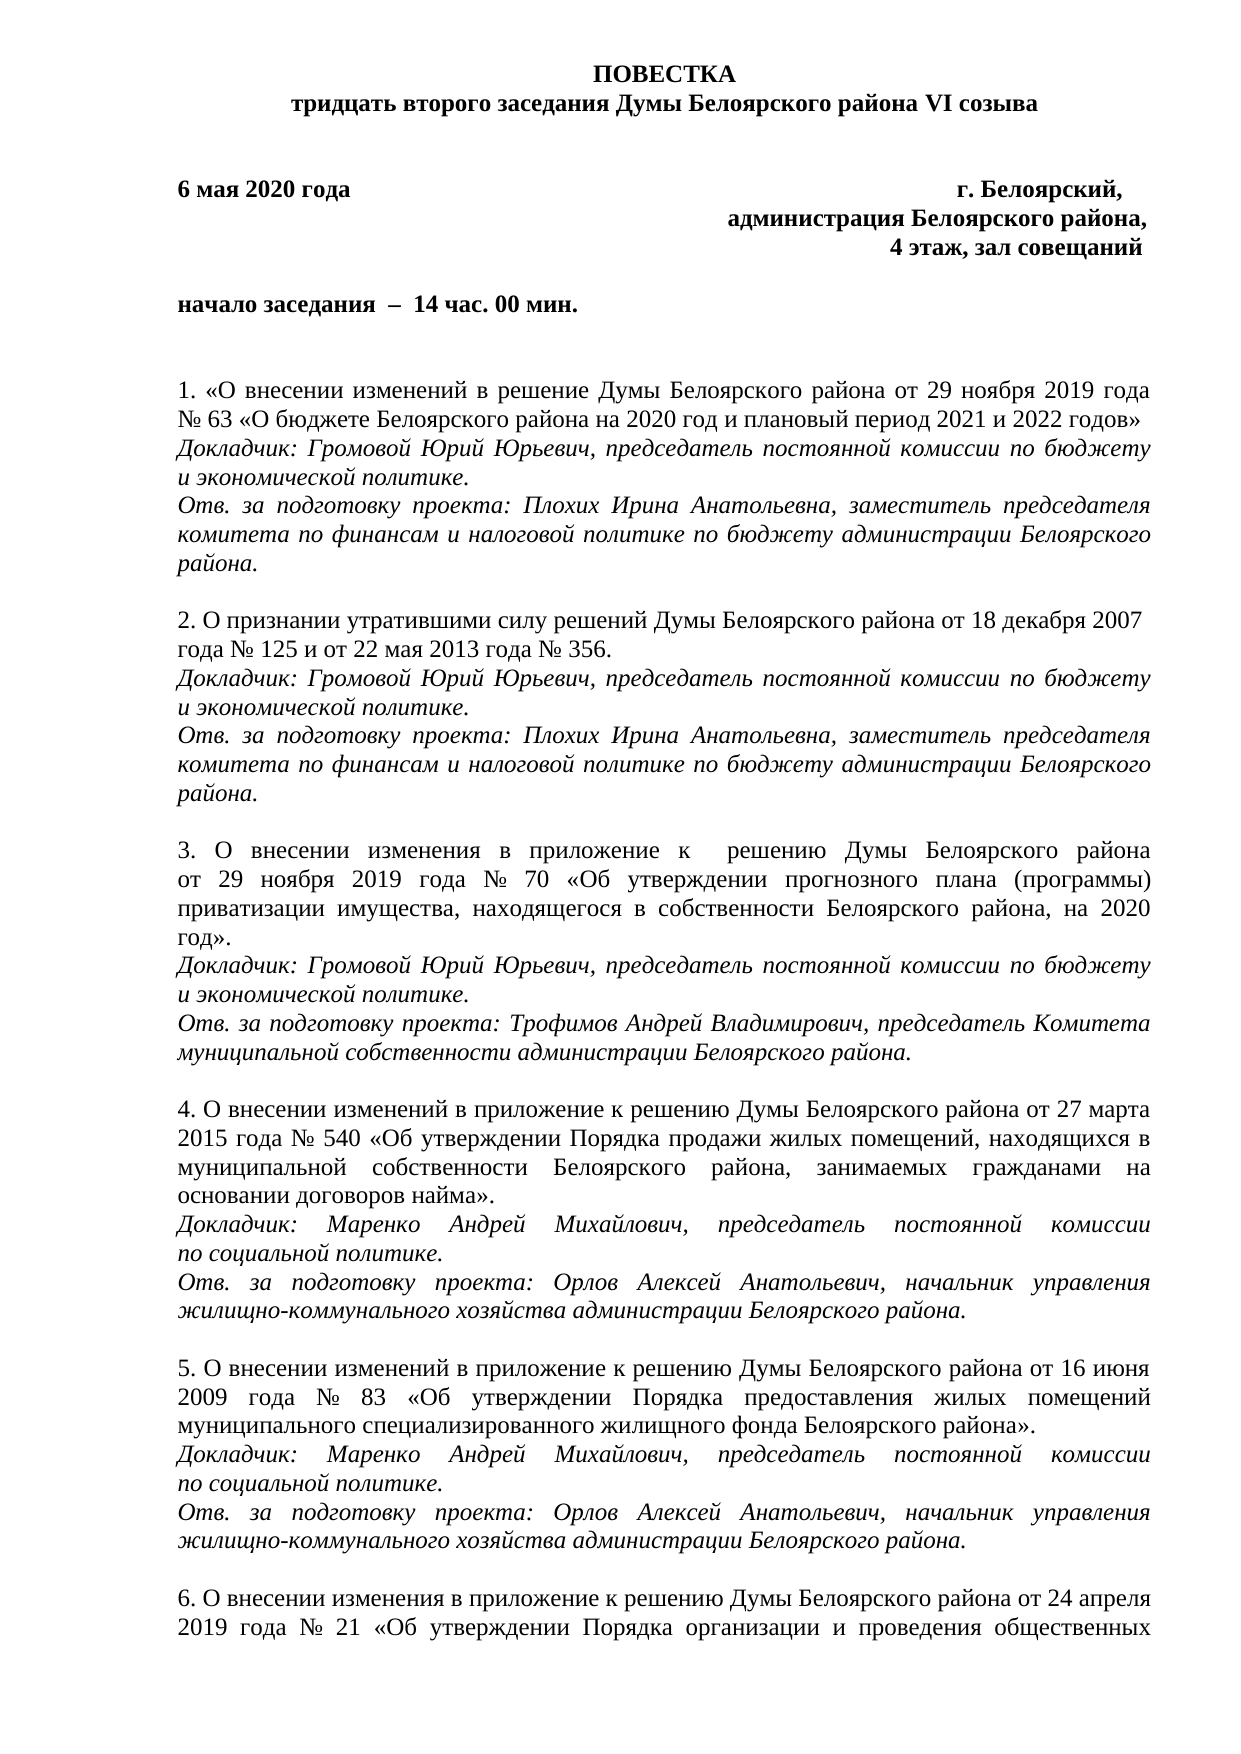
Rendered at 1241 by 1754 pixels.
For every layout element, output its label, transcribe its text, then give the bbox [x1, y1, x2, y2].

text 1. «О внесении изменений в решение Думы Белоярского района от 29 ноября 2019 года № 63 «О бюджете Белоярского района на 2020 год и плановый период 2021 и 2022 годов» [177, 375, 1152, 433]
text 4 этаж, зал совещаний [177, 232, 1152, 260]
text Докладчик: Маренко Андрей Михайлович, председатель постоянной комиссии по социальной политике. [177, 1439, 1152, 1497]
text начало заседания – 14 час. 00 мин. [177, 289, 1152, 318]
text 5. О внесении изменений в приложение к решению Думы Белоярского района от 16 июня 2009 года № 83 «Об утверждении Порядка предоставления жилых помещений муниципального специализированного жилищного фонда Белоярского района». [177, 1353, 1152, 1439]
title Отв. за подготовку проекта: Орлов Алексей Анатольевич, начальник управления жилищно-коммунального хозяйства администрации Белоярского района. [177, 1497, 1152, 1554]
title Отв. за подготовку проекта: Трофимов Андрей Владимирович, председатель Комитета муниципальной собственности администрации Белоярского района. [177, 1008, 1152, 1065]
text Докладчик: Громовой Юрий Юрьевич, председатель постоянной комиссии по бюджету и экономической политике. [177, 663, 1152, 720]
text Докладчик: Громовой Юрий Юрьевич, председатель постоянной комиссии по бюджету и экономической политике. [177, 950, 1152, 1008]
text 6 мая 2020 года г. Белоярский, [177, 174, 1152, 203]
title Отв. за подготовку проекта: Плохих Ирина Анатольевна, заместитель председателя комитета по финансам и налоговой политике по бюджету администрации Белоярского района. [177, 490, 1152, 577]
text 4. О внесении изменений в приложение к решению Думы Белоярского района от 27 марта 2015 года № 540 «Об утверждении Порядка продажи жилых помещений, находящихся в муниципальной собственности Белоярского района, занимаемых гражданами на основании договоров найма». [177, 1094, 1152, 1209]
text тридцать второго заседания Думы Белоярского района VI созыва [177, 88, 1152, 117]
title Отв. за подготовку проекта: Орлов Алексей Анатольевич, начальник управления жилищно-коммунального хозяйства администрации Белоярского района. [177, 1267, 1152, 1324]
text администрация Белоярского района, [177, 203, 1152, 232]
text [177, 1583, 1152, 1640]
text Докладчик: Маренко Андрей Михайлович, председатель постоянной комиссии по социальной политике. [177, 1209, 1152, 1267]
list ПОВЕСТКА [177, 59, 1152, 88]
text 3. О внесении изменения в приложение к решению Думы Белоярского района от 29 ноября 2019 года № 70 «Об утверждении прогнозного плана (программы) приватизации имущества, находящегося в собственности Белоярского района, на 2020 год». [177, 835, 1152, 950]
text 2. О признании утратившими силу решений Думы Белоярского района от 18 декабря 2007 года № 125 и от 22 мая 2013 года № 356. [177, 605, 1152, 663]
text Докладчик: Громовой Юрий Юрьевич, председатель постоянной комиссии по бюджету и экономической политике. [177, 433, 1152, 490]
title Отв. за подготовку проекта: Плохих Ирина Анатольевна, заместитель председателя комитета по финансам и налоговой политике по бюджету администрации Белоярского района. [177, 720, 1152, 807]
